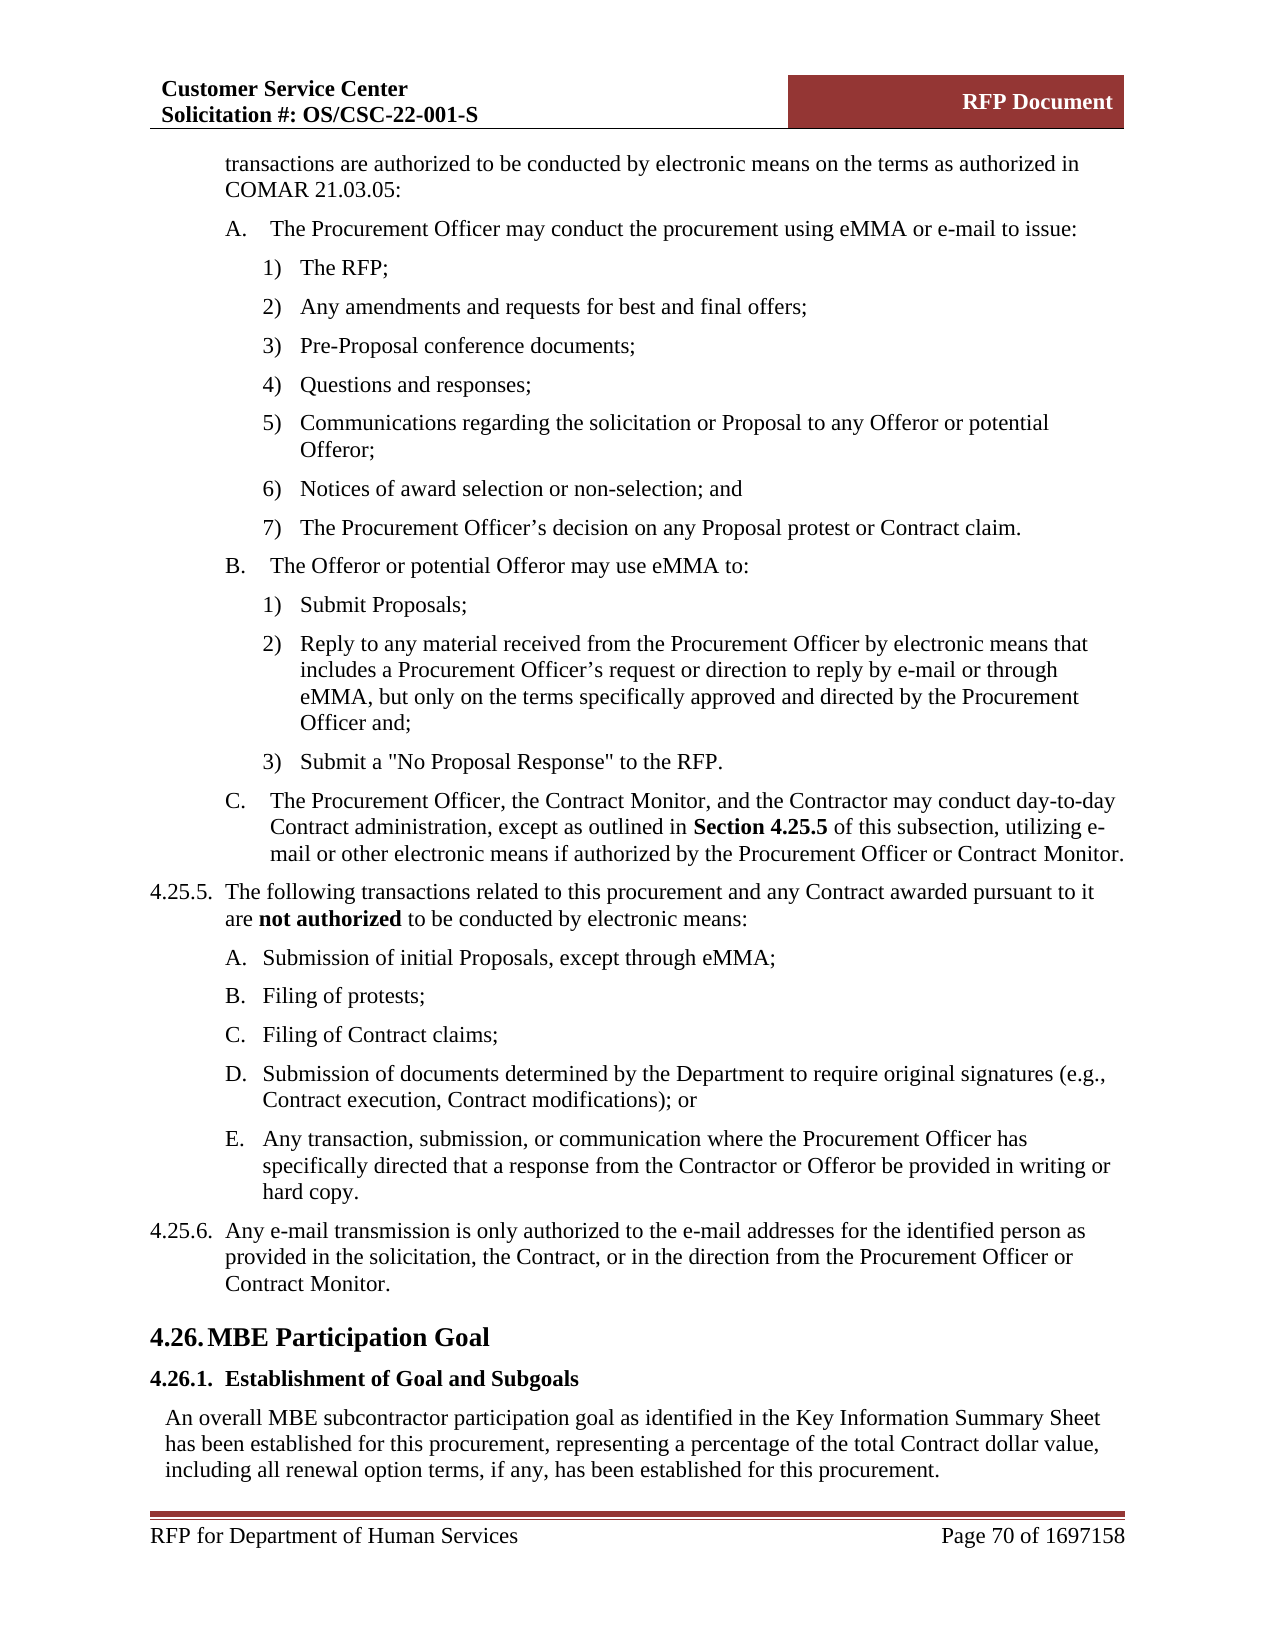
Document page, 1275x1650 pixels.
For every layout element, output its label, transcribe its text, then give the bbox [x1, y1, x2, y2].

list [150, 150, 1125, 203]
list Questions and responses; [262, 371, 1125, 397]
list The following transactions related to this procurement and any Contract awarded pursuant to it are not authorized to be conducted by electronic means: [150, 878, 1125, 931]
list Any e-mail transmission is only authorized to the e-mail addresses for the identified person as provided in the solicitation, the Contract, or in the direction from the Procurement Officer or Contract Monitor. [150, 1217, 1125, 1296]
list The Procurement Officer may conduct the procurement using eMMA or e-mail to issue: [225, 215, 1125, 242]
list Notices of award selection or non-selection; and [262, 475, 1125, 501]
text An overall MBE subcontractor participation goal as identified in the Key Information Summary Sheet has been established for this procurement, representing a percentage of the total Contract dollar value, including all renewal option terms, if any, has been established for this procurement. [165, 1403, 1125, 1483]
list Any amendments and requests for best and final offers; [262, 293, 1125, 319]
list The Procurement Officer’s decision on any Proposal protest or Contract claim. [262, 513, 1125, 540]
list The RFP; [262, 254, 1125, 280]
list Filing of protests; [225, 982, 1125, 1009]
list Filing of Contract claims; [225, 1021, 1125, 1048]
list Submit Proposals; [262, 591, 1125, 618]
text The Offeror or potential Offeror may use eMMA to: [225, 552, 1125, 579]
list Communications regarding the solicitation or Proposal to any Offeror or potential Offeror; [262, 409, 1125, 462]
list Reply to any material received from the Procurement Officer by electronic means that includes a Procurement Officer’s request or direction to reply by e-mail or through eMMA, but only on the terms specifically approved and directed by the Procurement Officer and; [262, 630, 1125, 736]
list Pre-Proposal conference documents; [262, 332, 1125, 358]
subtitle MBE Participation Goal [150, 1321, 1125, 1352]
list Any transaction, submission, or communication where the Procurement Officer has specifically directed that a response from the Contractor or Offeror be provided in writing or hard copy. [225, 1125, 1125, 1204]
list Submission of documents determined by the Department to require original signatures (e.g., Contract execution, Contract modifications); or [225, 1060, 1125, 1113]
list Submit a "No Proposal Response" to the RFP. [262, 748, 1125, 774]
subtitle Establishment of Goal and Subgoals [150, 1365, 1125, 1391]
list Submission of initial Proposals, except through eMMA; [225, 944, 1125, 970]
list The Procurement Officer, the Contract Monitor, and the Contractor may conduct day-to-day Contract administration, except as outlined in Section 4.25.5 of this subsection, utilizing e-mail or other electronic means if authorized by the Procurement Officer or Contract Monitor. [225, 787, 1125, 866]
